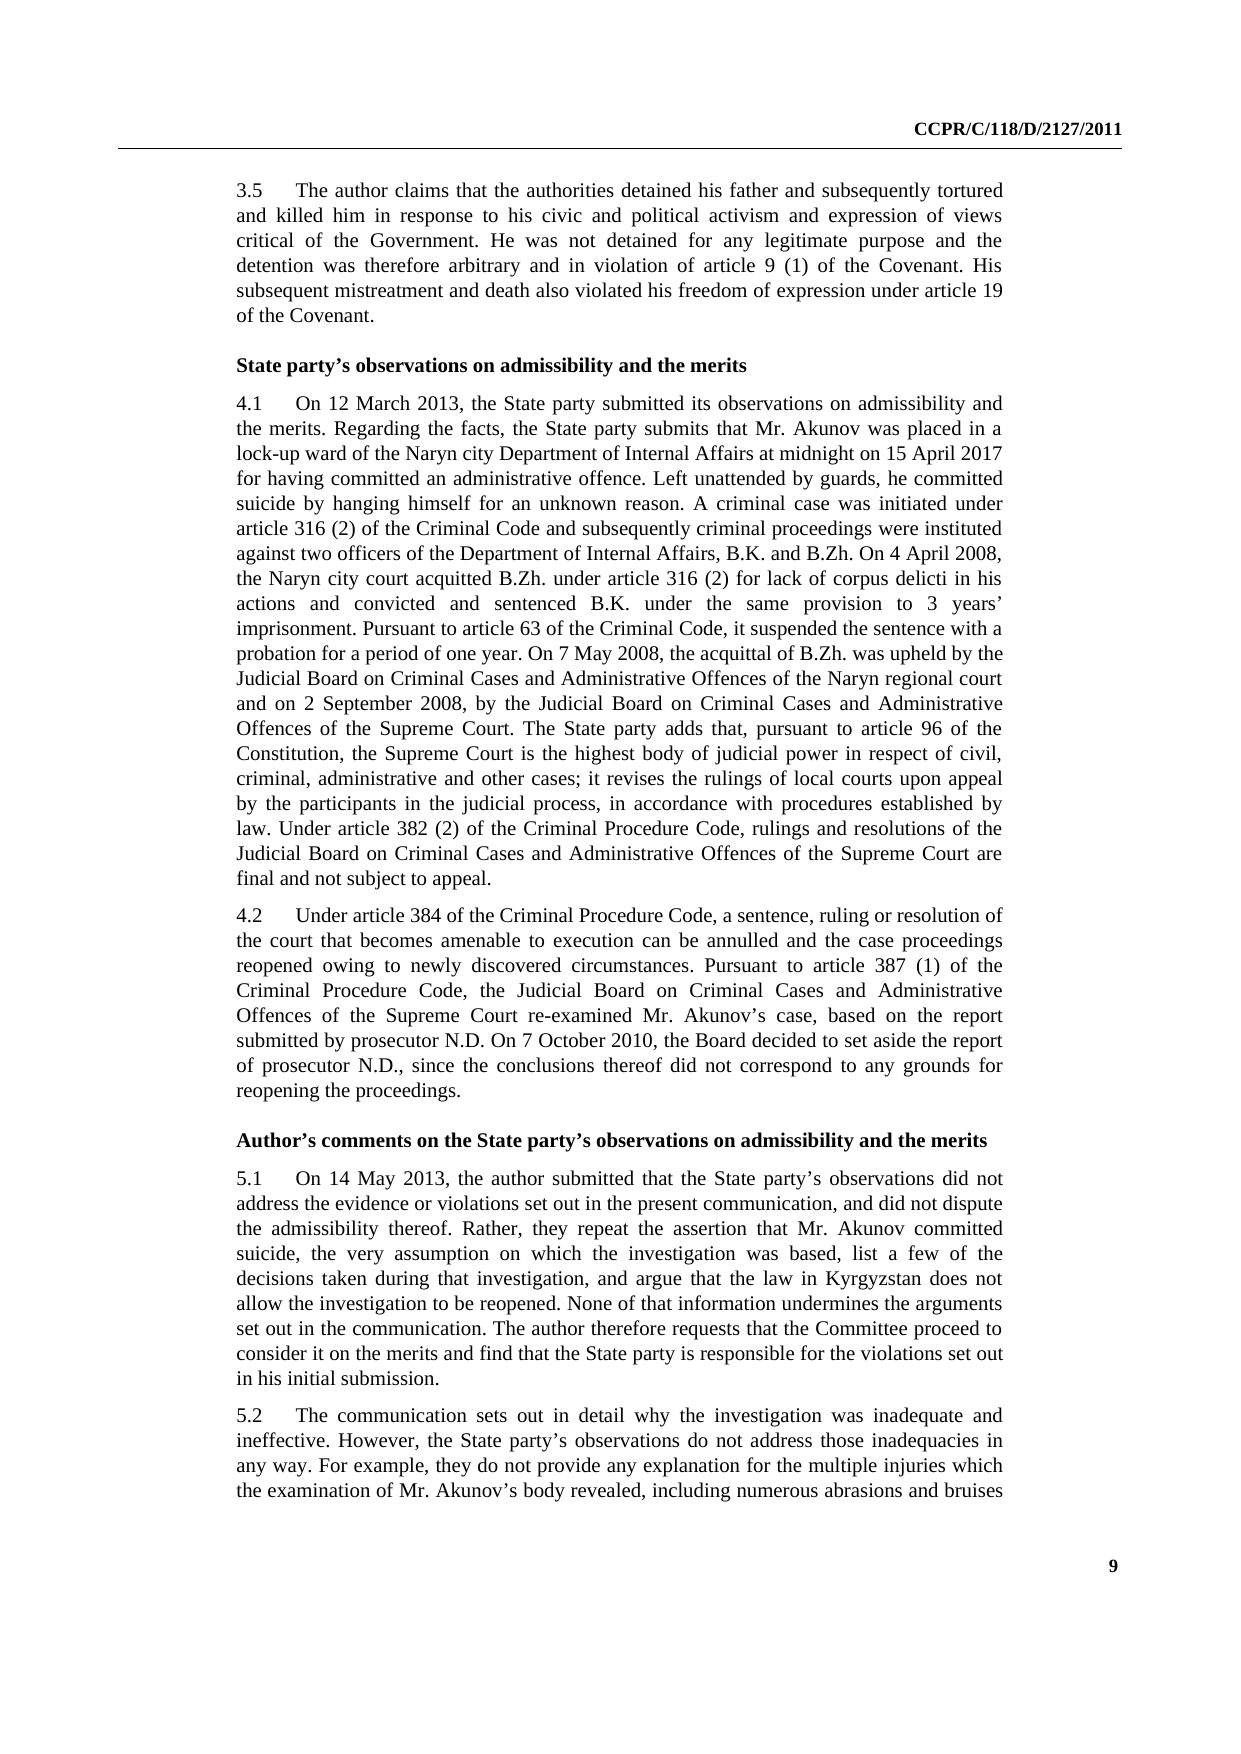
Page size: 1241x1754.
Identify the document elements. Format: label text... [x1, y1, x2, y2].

text 5.1 On 14 May 2013, the author submitted that the State party’s observations did not address the evidence or violations set out in the present communication, and did not dispute the admissibility thereof. Rather, they repeat the assertion that Mr. Akunov committed suicide, the very assumption on which the investigation was based, list a few of the decisions taken during that investigation, and argue that the law in Kyrgyzstan does not allow the investigation to be reopened. None of that information undermines the arguments set out in the communication. The author therefore requests that the Committee proceed to consider it on the merits and find that the State party is responsible for the violations set out in his initial submission. [236, 1165, 1004, 1390]
text Author’s comments on the State party’s observations on admissibility and the merits [118, 1127, 1004, 1152]
text 4.2 Under article 384 of the Criminal Procedure Code, a sentence, ruling or resolution of the court that becomes amenable to execution can be annulled and the case proceedings reopened owing to newly discovered circumstances. Pursuant to article 387 (1) of the Criminal Procedure Code, the Judicial Board on Criminal Cases and Administrative Offences of the Supreme Court re-examined Mr. Akunov’s case, based on the report submitted by prosecutor N.D. On 7 October 2010, the Board decided to set aside the report of prosecutor N.D., since the conclusions thereof did not correspond to any grounds for reopening the proceedings. [236, 902, 1004, 1102]
text 4.1 On 12 March 2013, the State party submitted its observations on admissibility and the merits. Regarding the facts, the State party submits that Mr. Akunov was placed in a lock-up ward of the Naryn city Department of Internal Affairs at midnight on 15 April 2017 for having committed an administrative offence. Left unattended by guards, he committed suicide by hanging himself for an unknown reason. A criminal case was initiated under article 316 (2) of the Criminal Code and subsequently criminal proceedings were instituted against two officers of the Department of Internal Affairs, B.K. and B.Zh. On 4 April 2008, the Naryn city court acquitted B.Zh. under article 316 (2) for lack of corpus delicti in his actions and convicted and sentenced B.K. under the same provision to 3 years’ imprisonment. Pursuant to article 63 of the Criminal Code, it suspended the sentence with a probation for a period of one year. On 7 May 2008, the acquittal of B.Zh. was upheld by the Judicial Board on Criminal Cases and Administrative Offences of the Naryn regional court and on 2 September 2008, by the Judicial Board on Criminal Cases and Administrative Offences of the Supreme Court. The State party adds that, pursuant to article 96 of the Constitution, the Supreme Court is the highest body of judicial power in respect of civil, criminal, administrative and other cases; it revises the rulings of local courts upon appeal by the participants in the judicial process, in accordance with procedures established by law. Under article 382 (2) of the Criminal Procedure Code, rulings and resolutions of the Judicial Board on Criminal Cases and Administrative Offences of the Supreme Court are final and not subject to appeal. [236, 390, 1004, 890]
text State party’s observations on admissibility and the merits [118, 352, 1004, 377]
text 3.5 The author claims that the authorities detained his father and subsequently tortured and killed him in response to his civic and political activism and expression of views critical of the Government. He was not detained for any legitimate purpose and the detention was therefore arbitrary and in violation of article 9 (1) of the Covenant. His subsequent mistreatment and death also violated his freedom of expression under article 19 of the Covenant. [236, 177, 1004, 327]
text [236, 1402, 1004, 1502]
